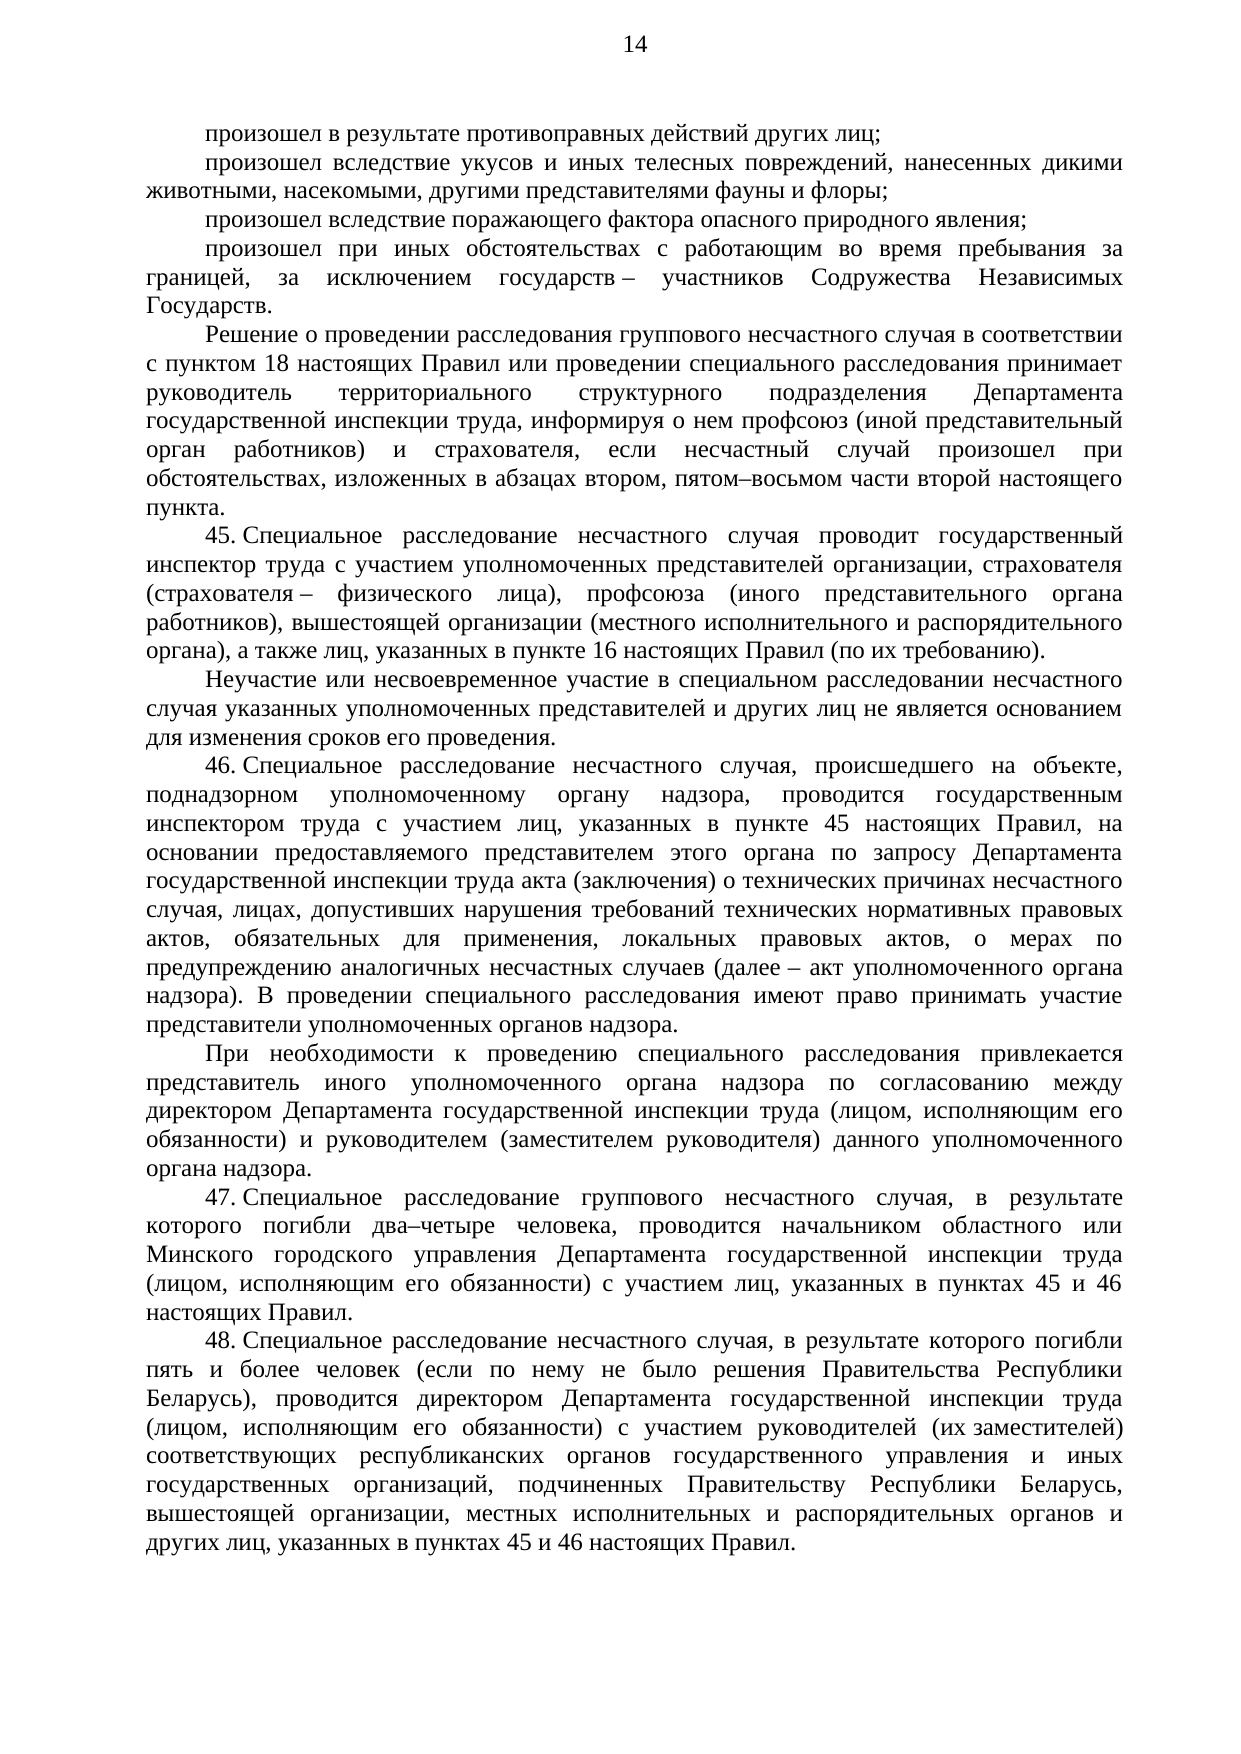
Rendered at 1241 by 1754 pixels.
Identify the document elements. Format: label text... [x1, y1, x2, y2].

text Решение о проведении расследования группового несчастного случая в соответствии с пунктом 18 настоящих Правил или проведении специального расследования принимает руководитель территориального структурного подразделения Департамента государственной инспекции труда, информируя о нем профсоюз (иной представительный орган работников) и страхователя, если несчастный случай произошел при обстоятельствах, изложенных в абзацах втором, пятом–восьмом части второй настоящего пункта. [146, 319, 1123, 521]
text произошел вследствие поражающего фактора опасного природного явления; [146, 204, 1123, 233]
text 47. Специальное расследование группового несчастного случая, в результате которого погибли два–четыре человека, проводится начальником областного или Минского городского управления Департамента государственной инспекции труда (лицом, исполняющим его обязанности) с участием лиц, указанных в пунктах 45 и 46 настоящих Правил. [146, 1182, 1123, 1326]
text произошел в результате противоправных действий других лиц; [146, 118, 1123, 147]
text произошел при иных обстоятельствах с работающим во время пребывания за границей, за исключением государств – участников Содружества Независимых Государств. [146, 233, 1123, 319]
text произошел вследствие укусов и иных телесных повреждений, нанесенных дикими животными, насекомыми, другими представителями фауны и флоры; [146, 147, 1123, 204]
text При необходимости к проведению специального расследования привлекается представитель иного уполномоченного органа надзора по согласованию между директором Департамента государственной инспекции труда (лицом, исполняющим его обязанности) и руководителем (заместителем руководителя) данного уполномоченного органа надзора. [146, 1038, 1123, 1182]
text 45. Специальное расследование несчастного случая проводит государственный инспектор труда с участием уполномоченных представителей организации, страхователя (страхователя – физического лица), профсоюза (иного представительного органа работников), вышестоящей организации (местного исполнительного и распорядительного органа), а также лиц, указанных в пункте 16 настоящих Правил (по их требованию). [146, 521, 1123, 664]
text Неучастие или несвоевременное участие в специальном расследовании несчастного случая указанных уполномоченных представителей и других лиц не является основанием для изменения сроков его проведения. [146, 664, 1123, 751]
text 48. Специальное расследование несчастного случая, в результате которого погибли пять и более человек (если по нему не было решения Правительства Республики Беларусь), проводится директором Департамента государственной инспекции труда (лицом, исполняющим его обязанности) с участием руководителей (их заместителей) соответствующих республиканских органов государственного управления и иных государственных организаций, подчиненных Правительству Республики Беларусь, вышестоящей организации, местных исполнительных и распорядительных органов и других лиц, указанных в пунктах 45 и 46 настоящих Правил. [146, 1326, 1123, 1556]
text 46. Специальное расследование несчастного случая, происшедшего на объекте, поднадзорном уполномоченному органу надзора, проводится государственным инспектором труда с участием лиц, указанных в пункте 45 настоящих Правил, на основании предоставляемого представителем этого органа по запросу Департамента государственной инспекции труда акта (заключения) о технических причинах несчастного случая, лицах, допустивших нарушения требований технических нормативных правовых актов, обязательных для применения, локальных правовых актов, о мерах по предупреждению аналогичных несчастных случаев (далее – акт уполномоченного органа надзора). В проведении специального расследования имеют право принимать участие представители уполномоченных органов надзора. [146, 751, 1123, 1038]
